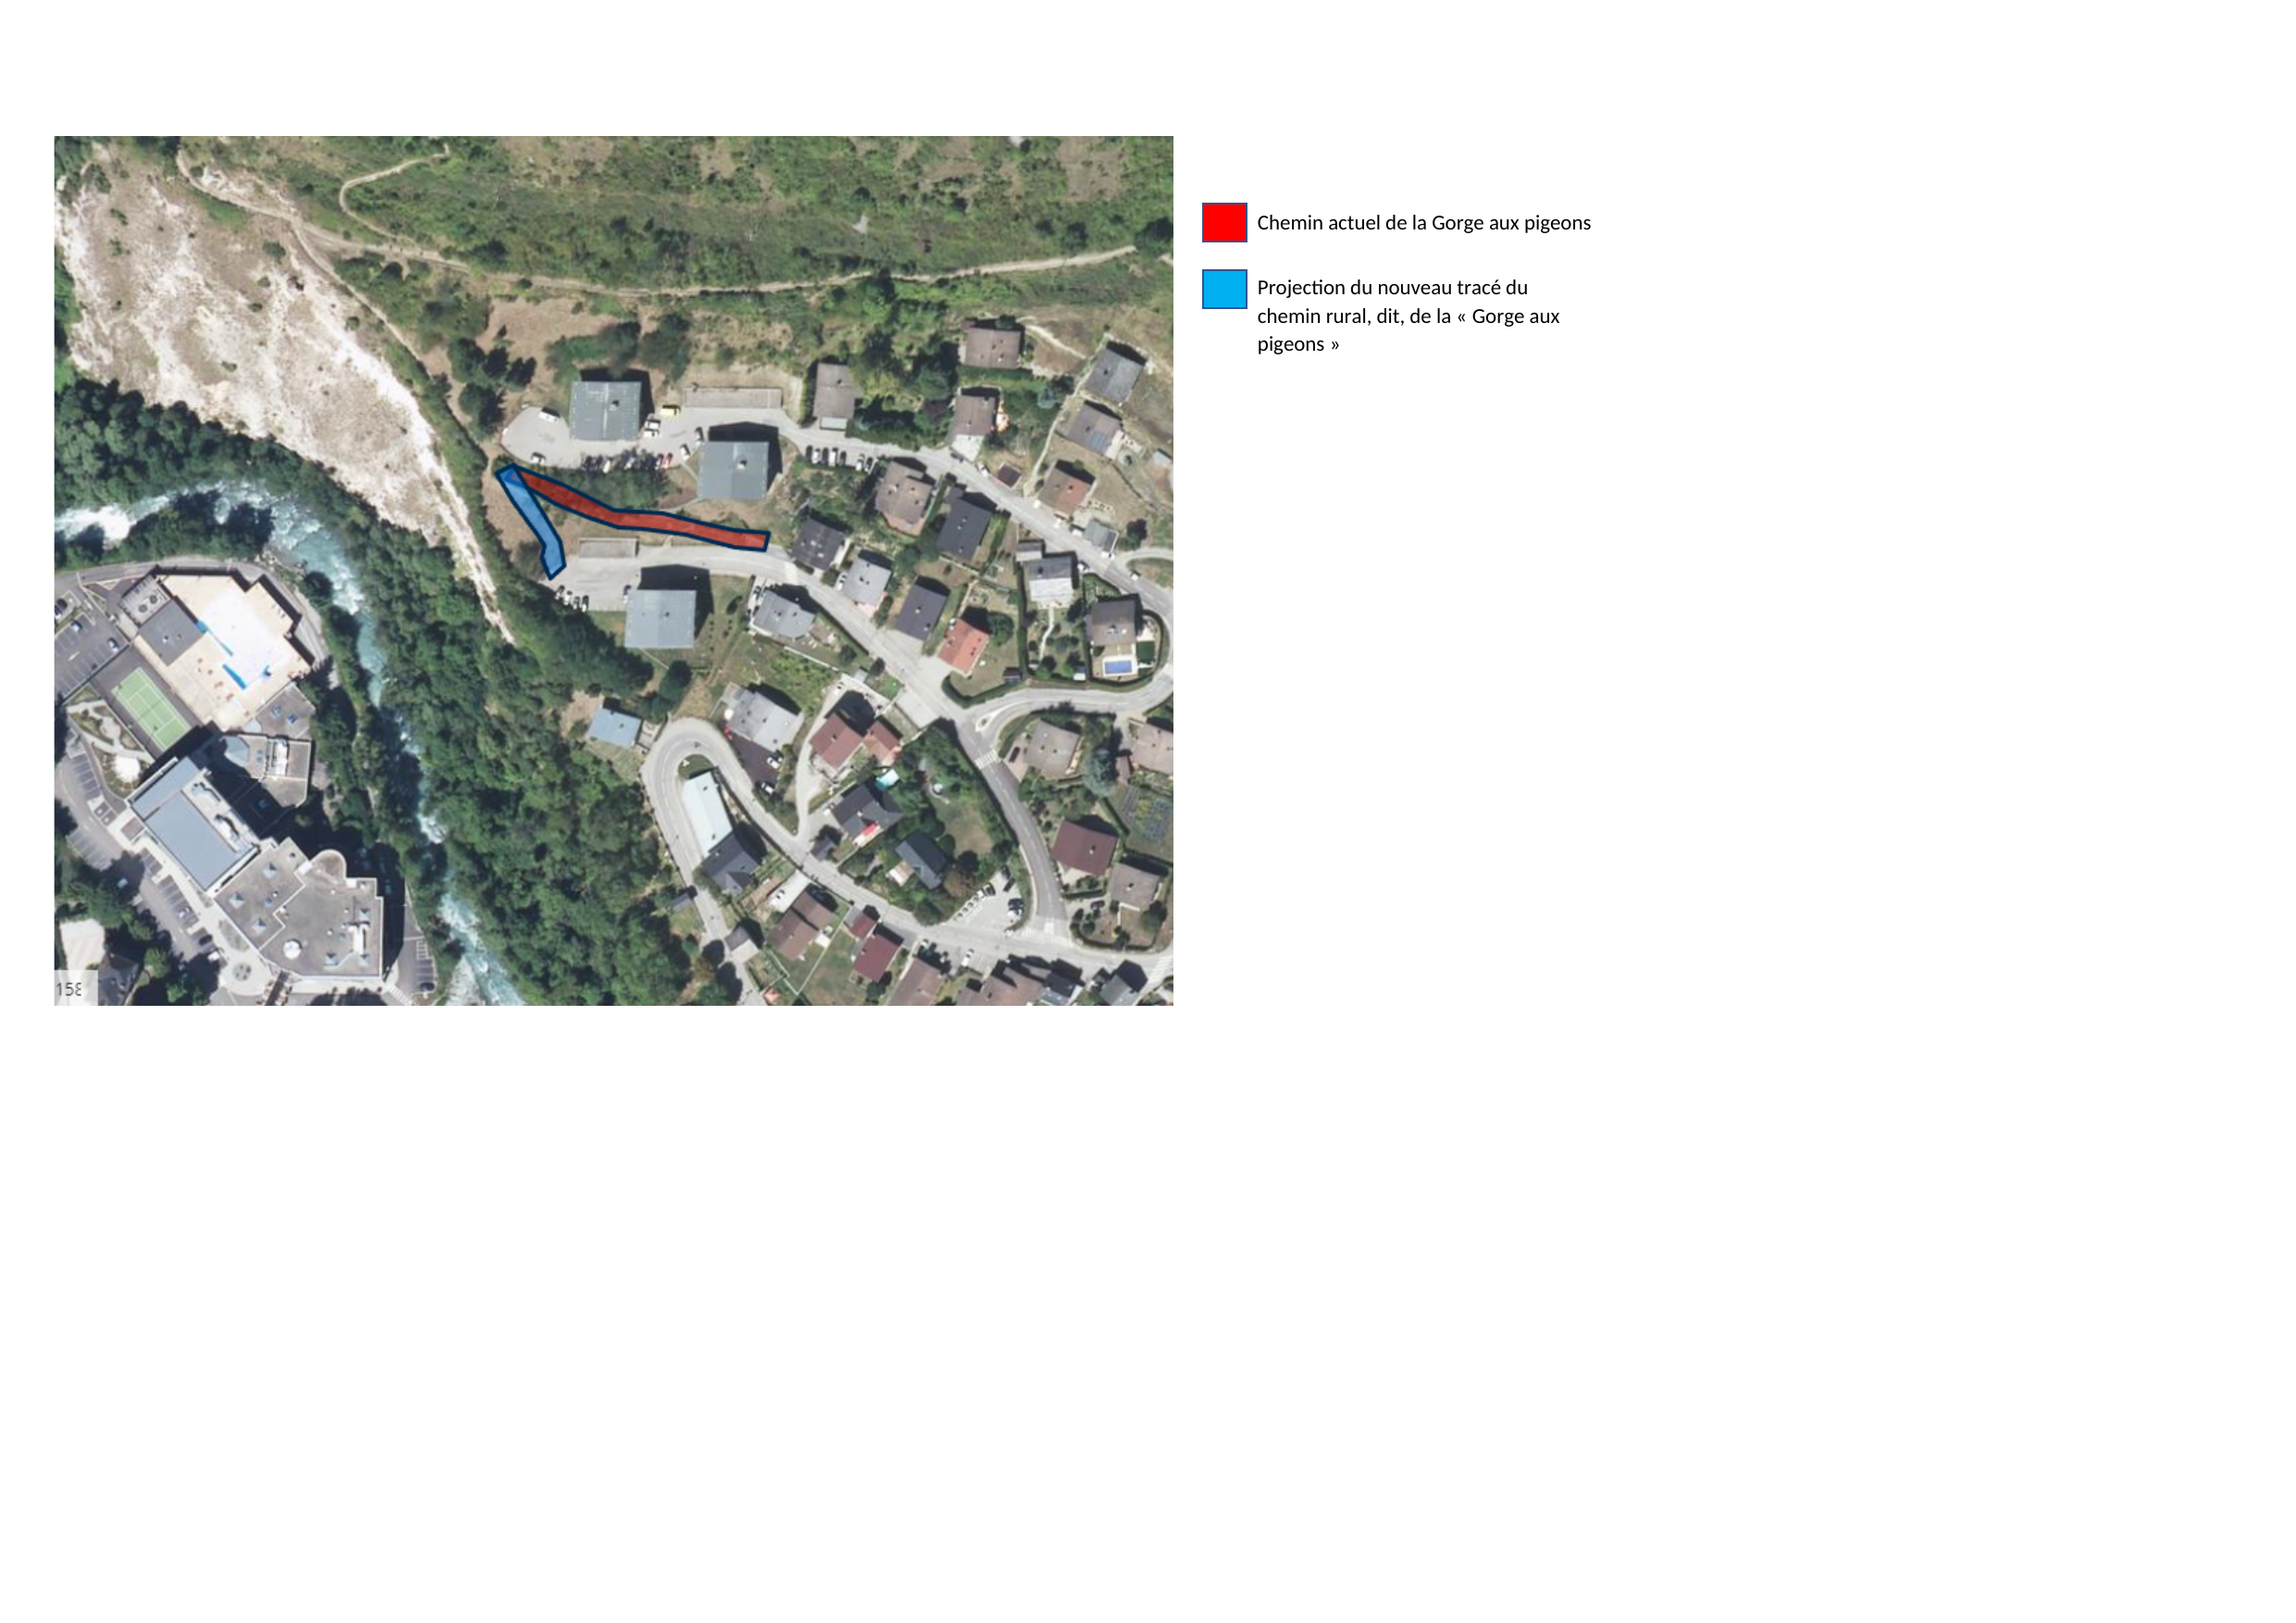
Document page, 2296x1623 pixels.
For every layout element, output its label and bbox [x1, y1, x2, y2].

picture [54, 136, 1173, 1006]
